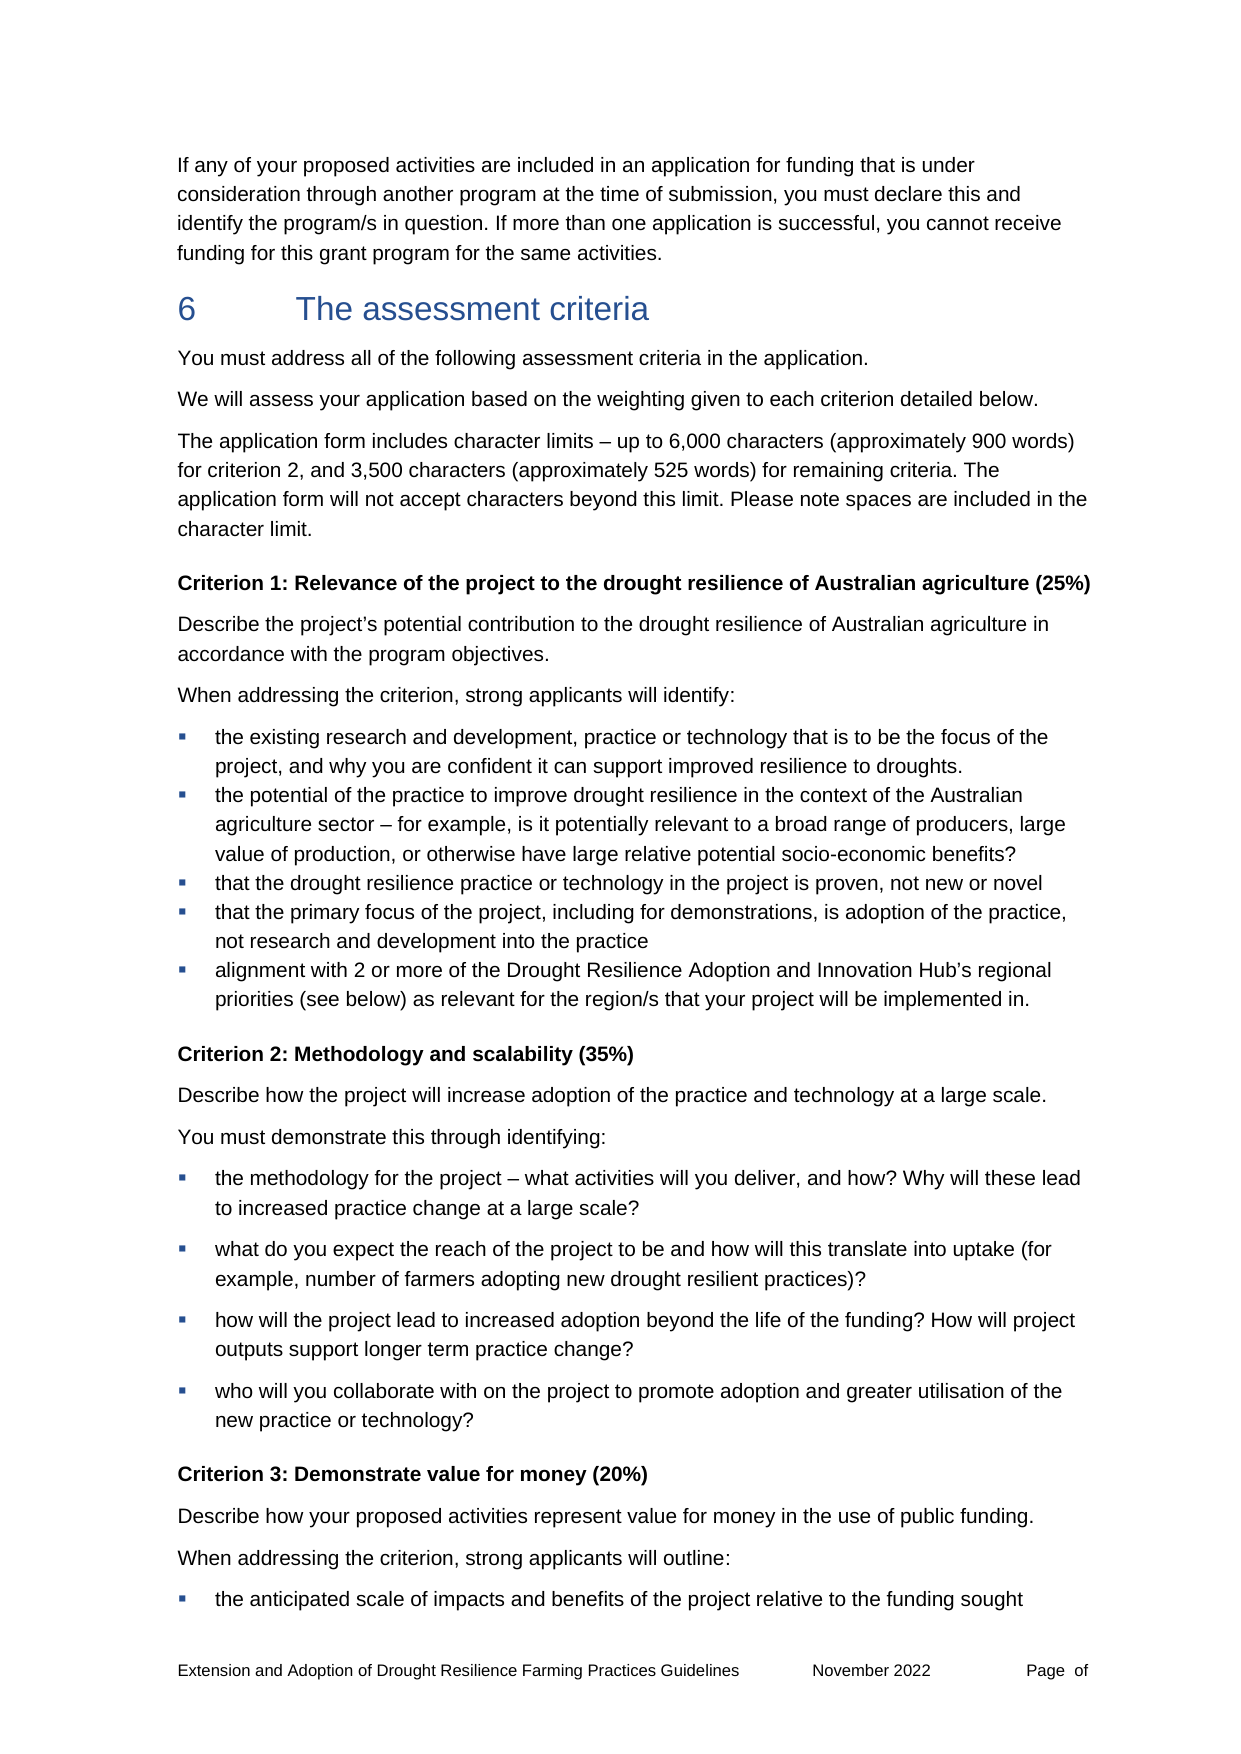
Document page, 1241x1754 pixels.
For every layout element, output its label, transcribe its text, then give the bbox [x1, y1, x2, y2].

text Criterion 3: Demonstrate value for money (20%) [177, 1457, 1092, 1486]
list the anticipated scale of impacts and benefits of the project relative to the funding sought [177, 1582, 1092, 1611]
list that the primary focus of the project, including for demonstrations, is adoption of the practice, not research and development into the practice [177, 894, 1092, 953]
text If any of your proposed activities are included in an application for funding that is under consideration through another program at the time of submission, you must declare this and identify the program/s in question. If more than one application is successful, you cannot receive funding for this grant program for the same activities. [177, 148, 1092, 264]
text Criterion 2: Methodology and scalability (35%) [177, 1036, 1092, 1065]
list how will the project lead to increased adoption beyond the life of the funding? How will project outputs support longer term practice change? [177, 1303, 1092, 1361]
list that the drought resilience practice or technology in the project is proven, not new or novel [177, 865, 1092, 894]
list the potential of the practice to improve drought resilience in the context of the Australian agriculture sector – for example, is it potentially relevant to a broad range of producers, large value of production, or otherwise have large relative potential socio-economic benefits? [177, 778, 1092, 865]
list alignment with 2 or more of the Drought Resilience Adoption and Innovation Hub’s regional priorities (see below) as relevant for the region/s that your project will be implemented in. [177, 953, 1092, 1011]
list the existing research and development, practice or technology that is to be the focus of the project, and why you are confident it can support improved resilience to droughts. [177, 719, 1092, 778]
text When addressing the criterion, strong applicants will identify: [177, 678, 1092, 707]
text We will assess your application based on the weighting given to each criterion detailed below. [177, 382, 1092, 411]
text You must demonstrate this through identifying: [177, 1119, 1092, 1149]
subtitle The assessment criteria [177, 289, 1092, 328]
text The application form includes character limits – up to 6,000 characters (approximately 900 words) for criterion 2, and 3,500 characters (approximately 525 words) for remaining criteria. The application form will not accept characters beyond this limit. Please note spaces are included in the character limit. [177, 424, 1092, 540]
text You must address all of the following assessment criteria in the application. [177, 340, 1092, 369]
text Criterion 1: Relevance of the project to the drought resilience of Australian agriculture (25%) [177, 565, 1092, 594]
text Describe the project’s potential contribution to the drought resilience of Australian agriculture in accordance with the program objectives. [177, 607, 1092, 665]
text When addressing the criterion, strong applicants will outline: [177, 1540, 1092, 1569]
text Describe how your proposed activities represent value for money in the use of public funding. [177, 1499, 1092, 1528]
list who will you collaborate with on the project to promote adoption and greater utilisation of the new practice or technology? [177, 1374, 1092, 1432]
list the methodology for the project – what activities will you deliver, and how? Why will these lead to increased practice change at a large scale? [177, 1161, 1092, 1219]
text Describe how the project will increase adoption of the practice and technology at a large scale. [177, 1078, 1092, 1107]
list what do you expect the reach of the project to be and how will this translate into uptake (for example, number of farmers adopting new drought resilient practices)? [177, 1232, 1092, 1290]
